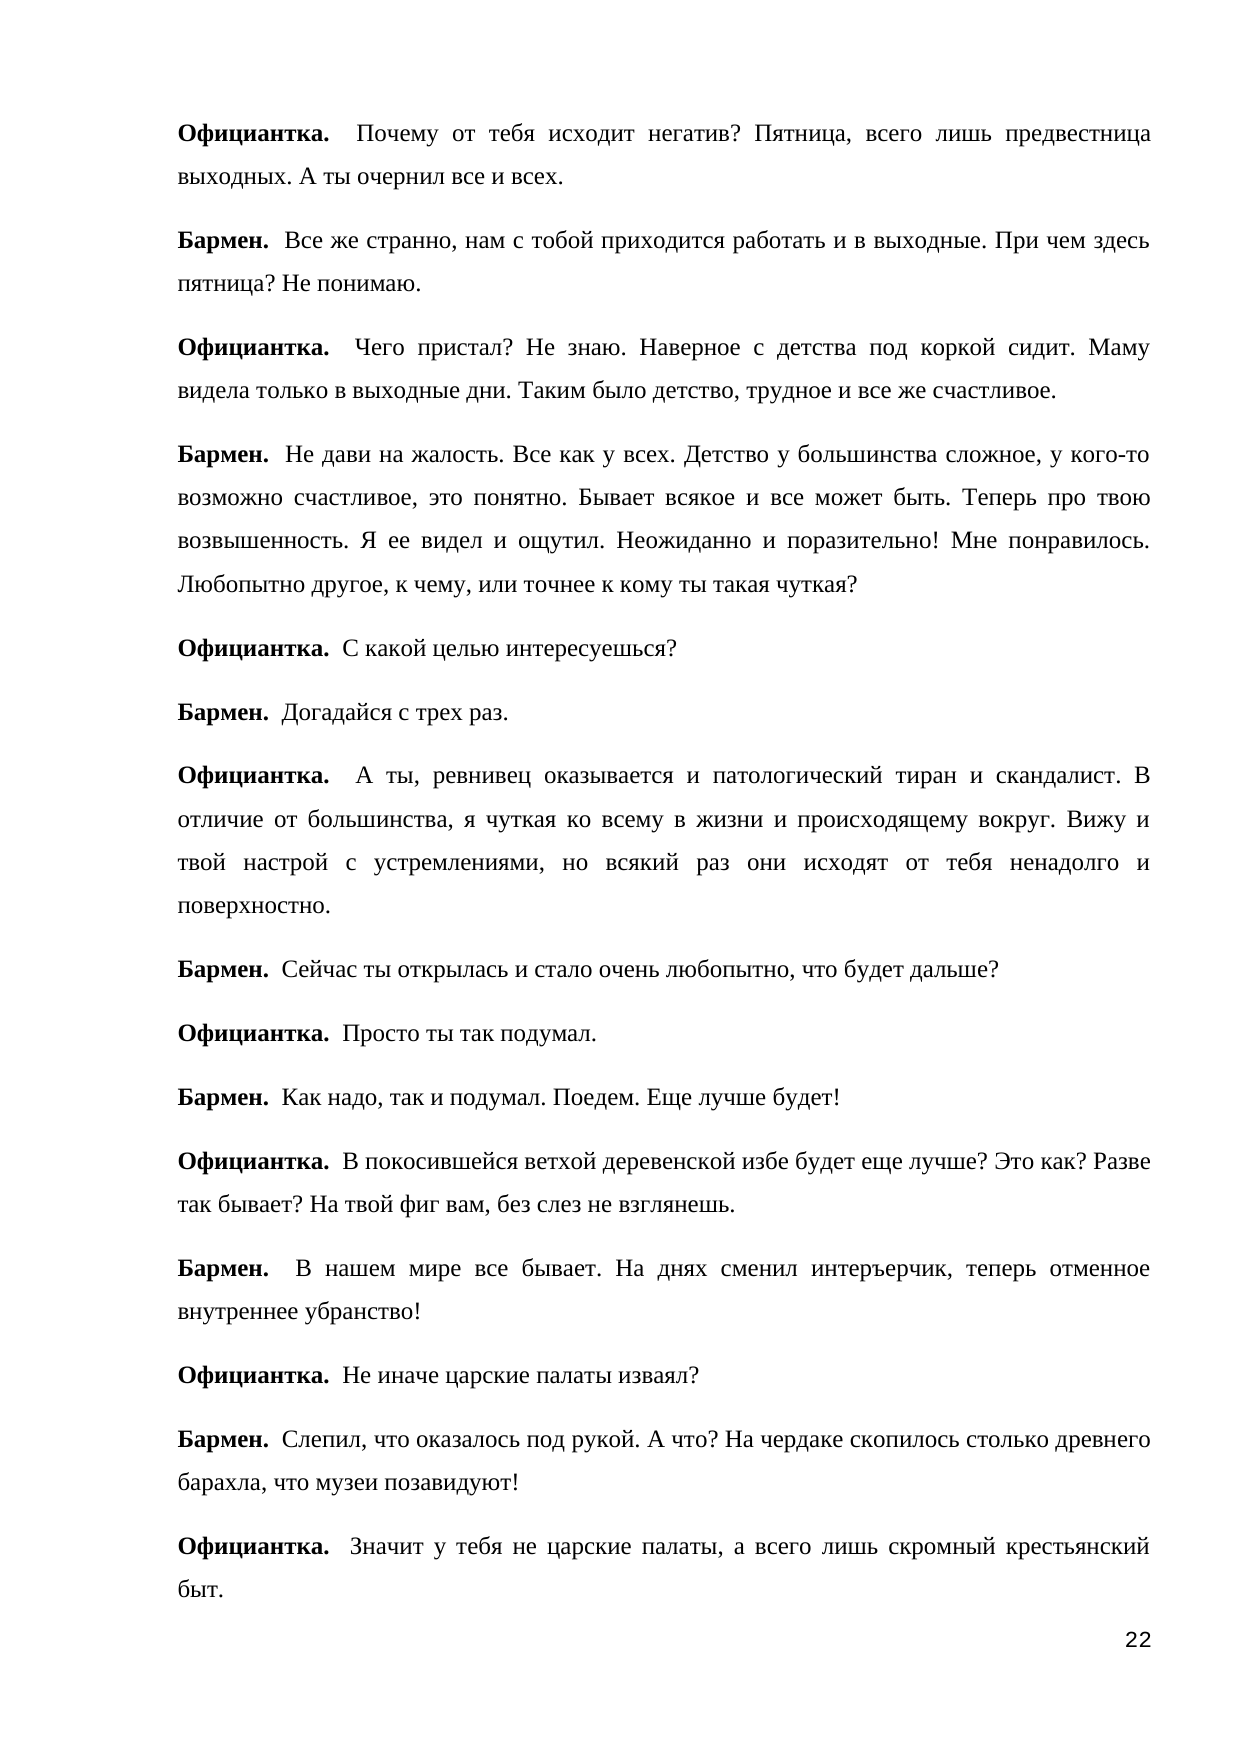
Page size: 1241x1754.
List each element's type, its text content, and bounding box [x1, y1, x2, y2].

text Официантка. В покосившейся ветхой деревенской избе будет еще лучше? Это как? Разве так бывает? На твой фиг вам, без слез не взглянешь. [177, 1146, 1152, 1218]
text Официантка. С какой целью интересуешься? [177, 633, 1152, 661]
text Бармен. В нашем мире все бывает. На днях сменил интеръерчик, теперь отменное внутреннее убранство! [177, 1253, 1152, 1325]
text Бармен. Не дави на жалость. Все как у всех. Детство у большинства сложное, у кого-то возможно счастливое, это понятно. Бывает всякое и все может быть. Теперь про твою возвышенность. Я ее видел и ощутил. Неожиданно и поразительно! Мне понравилось. Любопытно другое, к чему, или точнее к кому ты такая чуткая? [177, 439, 1152, 597]
text Официантка. Не иначе царские палаты изваял? [177, 1360, 1152, 1389]
text Бармен. Слепил, что оказалось под рукой. А что? На чердаке скопилось столько древнего барахла, что музеи позавидуют! [177, 1424, 1152, 1496]
text Официантка. Чего пристал? Не знаю. Наверное с детства под коркой сидит. Маму видела только в выходные дни. Таким было детство, трудное и все же счастливое. [177, 332, 1152, 404]
text Бармен. Сейчас ты открылась и стало очень любопытно, что будет дальше? [177, 954, 1152, 983]
text Официантка. Просто ты так подумал. [177, 1018, 1152, 1047]
text Бармен. Как надо, так и подумал. Поедем. Еще лучше будет! [177, 1082, 1152, 1111]
text Бармен. Догадайся с трех раз. [177, 697, 1152, 725]
text Официантка. А ты, ревнивец оказывается и патологический тиран и скандалист. В отличие от большинства, я чуткая ко всему в жизни и происходящему вокруг. Вижу и твой настрой с устремлениями, но всякий раз они исходят от тебя ненадолго и поверхностно. [177, 761, 1152, 919]
text Официантка. Значит у тебя не царские палаты, а всего лишь скромный крестьянский быт. [177, 1531, 1152, 1603]
text Официантка. Почему от тебя исходит негатив? Пятница, всего лишь предвестница выходных. А ты очернил все и всех. [177, 118, 1152, 190]
text Бармен. Все же странно, нам с тобой приходится работать и в выходные. При чем здесь пятница? Не понимаю. [177, 225, 1152, 297]
